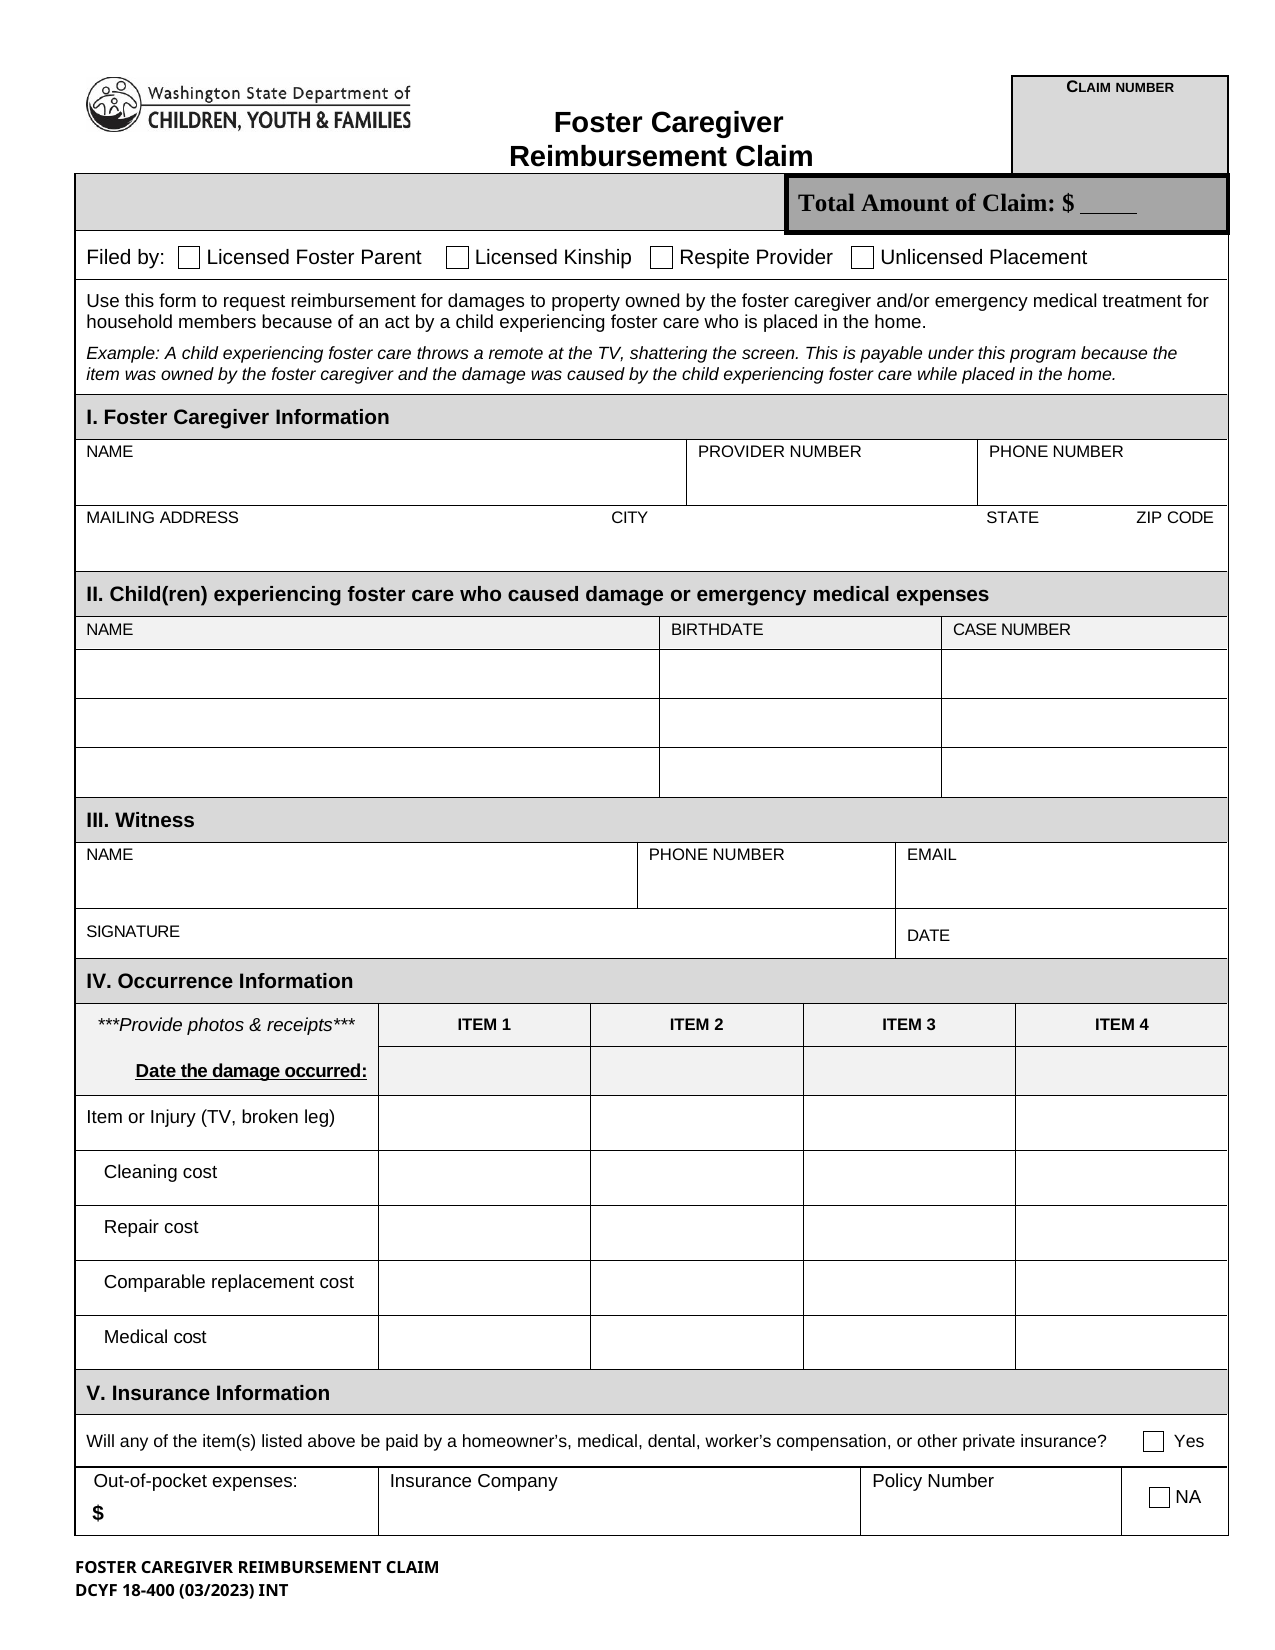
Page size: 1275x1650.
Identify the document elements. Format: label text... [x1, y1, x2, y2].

table_cell NAME [76, 843, 637, 908]
table_cell [76, 699, 659, 747]
picture [86, 77, 411, 132]
table_cell [591, 1261, 803, 1314]
table_cell Date the damage occurred: [76, 1046, 378, 1095]
table_cell [591, 1096, 803, 1150]
table_cell PHONE NUMBER [978, 439, 1228, 505]
table_cell [76, 650, 659, 698]
table_cell [804, 1206, 1015, 1259]
table_cell Policy Number [861, 1468, 1121, 1535]
table_cell ITEM 1 [379, 1004, 590, 1046]
table_cell PROVIDER NUMBER [687, 440, 977, 505]
table_cell Total Amount of Claim: $ [789, 178, 1226, 230]
table_cell [591, 1206, 803, 1259]
table_cell Use this form to request reimbursement for damages to property owned by the foster caregiver and/or emergency medical treatment for household members because of an act by a child experiencing foster care who is placed in the home. Example: A child experiencing foster care throws a remote at the TV, shattering the screen. This is payable under this program because the item was owned by the foster caregiver and the damage was caused by the child experiencing foster care while placed in the home. [76, 279, 1228, 394]
table_cell [942, 747, 1228, 797]
table_cell ITEM 3 [804, 1004, 1015, 1046]
table_cell SIGNATURE [76, 909, 895, 958]
table_cell [591, 1316, 803, 1369]
table_cell [76, 174, 784, 230]
table_cell [804, 1151, 1015, 1205]
table_cell [1016, 1315, 1228, 1369]
table_cell Item or Injury (TV, broken leg) [76, 1096, 378, 1150]
table_cell DATE [896, 908, 1228, 958]
table_cell Repair cost [76, 1206, 378, 1259]
table_cell PHONE NUMBER [638, 843, 895, 908]
table_cell NAME [76, 617, 659, 648]
table_cell Filed by: Licensed Foster Parent Licensed Kinship Respite Provider Unlicensed Placement [76, 231, 1228, 279]
table_cell ITEM 2 [591, 1004, 803, 1046]
table_cell V. Insurance Information [76, 1369, 1228, 1414]
table_cell [942, 698, 1228, 747]
table_cell Cleaning cost [76, 1151, 378, 1205]
table_cell [379, 1261, 590, 1314]
table_cell CASE NUMBER [942, 616, 1228, 648]
table_cell Insurance Company [379, 1468, 860, 1535]
table_cell [660, 748, 941, 797]
table_cell IV. Occurrence Information [76, 958, 1228, 1003]
table_cell [804, 1047, 1015, 1095]
table_cell [379, 1096, 590, 1150]
table_cell BIRTHDATE [660, 617, 941, 648]
table_header Claim number [1013, 77, 1227, 173]
table_cell EMAIL [896, 842, 1228, 908]
table_cell [1016, 1205, 1228, 1259]
table_cell [1016, 1046, 1228, 1095]
table_cell [660, 650, 941, 698]
table_cell NAME [76, 440, 686, 505]
table_cell Medical cost [76, 1316, 378, 1369]
table_cell Will any of the item(s) listed above be paid by a homeowner’s, medical, dental, worker’s compensation, or other private insurance? Yes [76, 1414, 1228, 1466]
table_cell ITEM 4 [1016, 1003, 1228, 1046]
table_cell Out-of-pocket expenses: $ [76, 1468, 378, 1535]
table_cell III. Witness [76, 797, 1228, 842]
table_cell NA [1122, 1466, 1228, 1535]
table_cell [76, 748, 659, 797]
table_cell [379, 1316, 590, 1369]
table_cell [379, 1206, 590, 1259]
table_cell ***Provide photos & receipts*** [76, 1004, 378, 1046]
table_cell [591, 1047, 803, 1095]
table_cell [660, 699, 941, 747]
table_cell [379, 1047, 590, 1095]
table_cell [379, 1151, 590, 1205]
table_cell MAILING ADDRESS CITY STATE ZIP CODE [76, 505, 1228, 571]
table_cell [591, 1151, 803, 1205]
table_header Foster Caregiver Reimbursement Claim [75, 75, 1011, 173]
table_cell [1016, 1260, 1228, 1314]
table_cell II. Child(ren) experiencing foster care who caused damage or emergency medical expenses [76, 571, 1228, 616]
table_cell [942, 649, 1228, 698]
table_cell [804, 1261, 1015, 1314]
table_cell [1016, 1150, 1228, 1205]
table_cell [804, 1096, 1015, 1150]
table_cell [1016, 1095, 1228, 1150]
table_cell Comparable replacement cost [76, 1261, 378, 1314]
table_cell I. Foster Caregiver Information [76, 394, 1228, 439]
table_cell [804, 1316, 1015, 1369]
